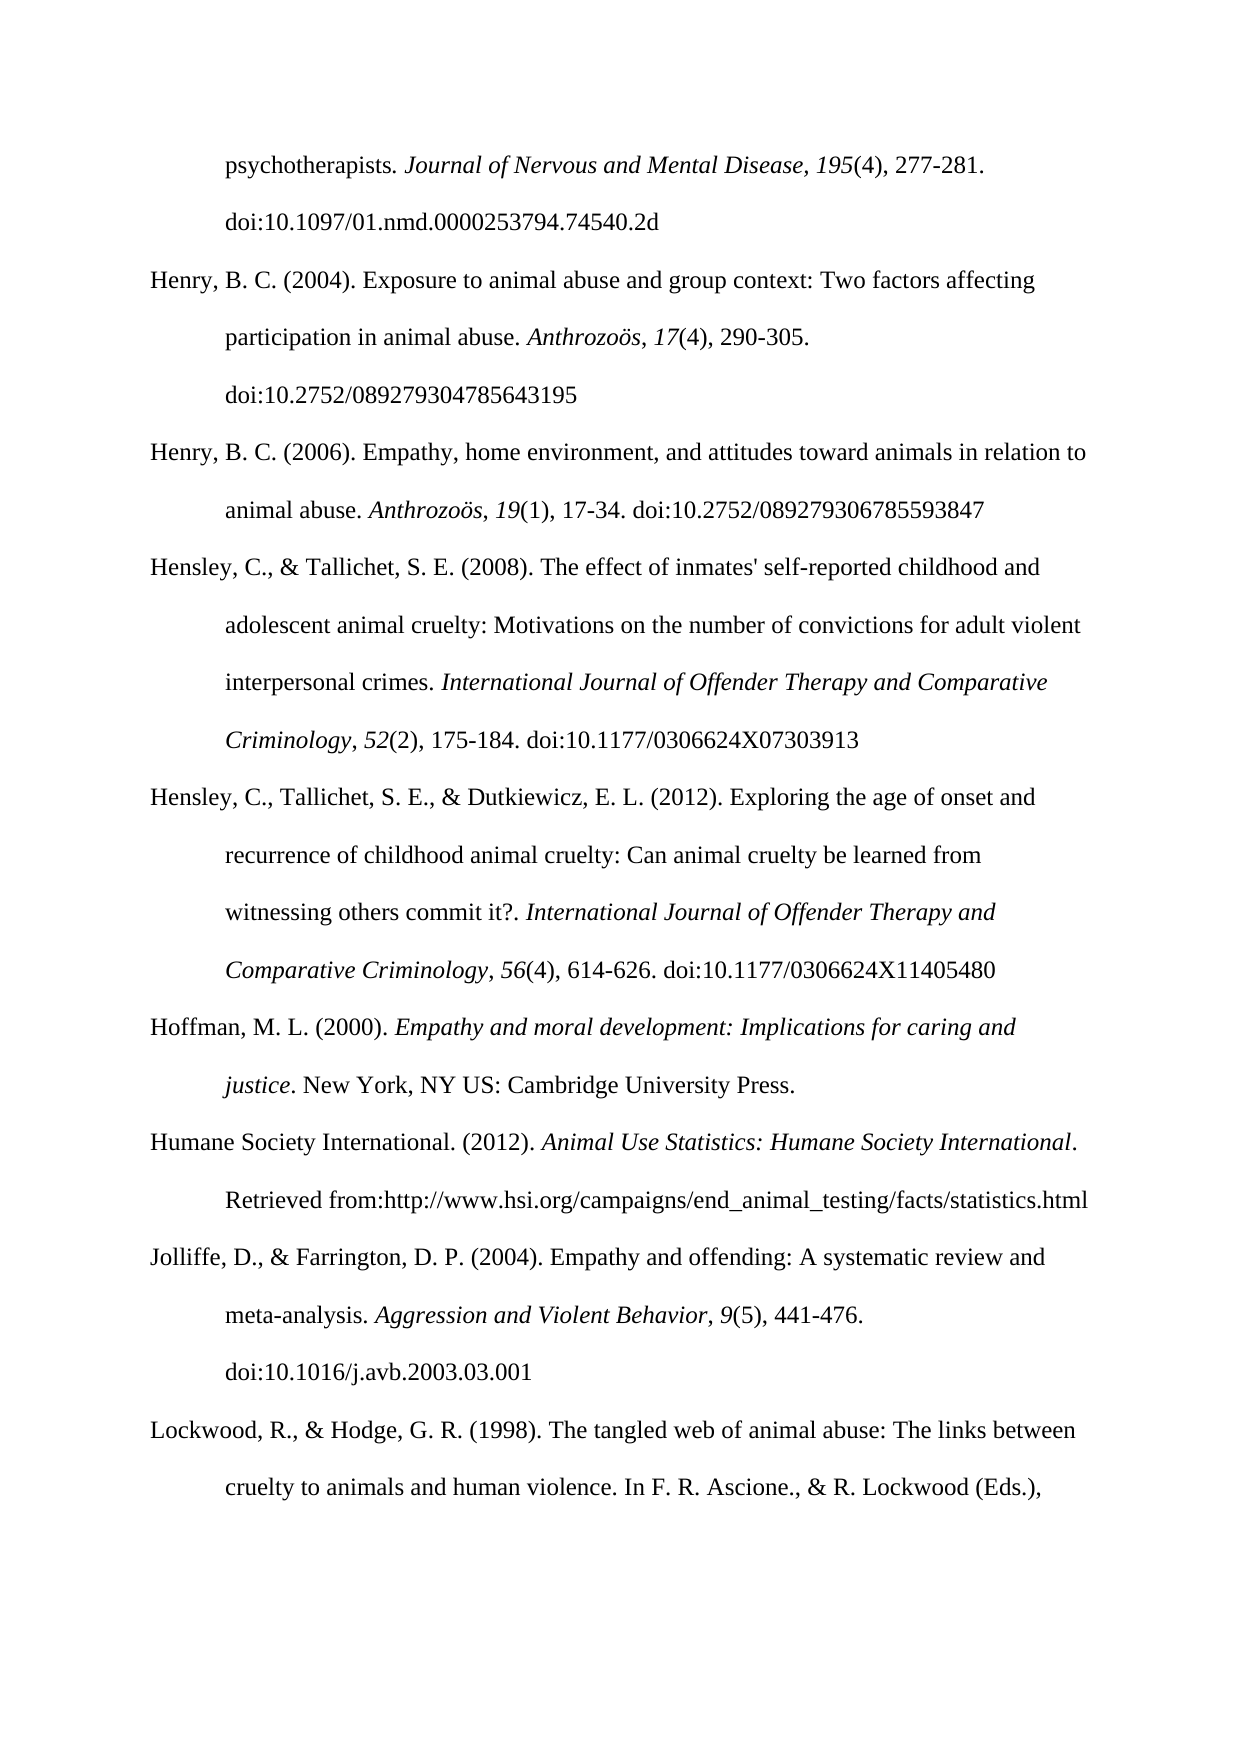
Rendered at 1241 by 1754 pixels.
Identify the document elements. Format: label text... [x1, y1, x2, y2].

text Henry, B. C. (2004). Exposure to animal abuse and group context: Two factors affecting participation in animal abuse. Anthrozoös, 17(4), 290-305. doi:10.2752/089279304785643195 [150, 265, 1090, 409]
text Jolliffe, D., & Farrington, D. P. (2004). Empathy and offending: A systematic review and meta-analysis. Aggression and Violent Behavior, 9(5), 441-476. doi:10.1016/j.avb.2003.03.001 [150, 1242, 1090, 1386]
text Hensley, C., & Tallichet, S. E. (2008). The effect of inmates' self-reported childhood and adolescent animal cruelty: Motivations on the number of convictions for adult violent interpersonal crimes. International Journal of Offender Therapy and Comparative Criminology, 52(2), 175-184. doi:10.1177/0306624X07303913 [150, 552, 1090, 754]
text Hoffman, M. L. (2000). Empathy and moral development: Implications for caring and justice. New York, NY US: Cambridge University Press. [150, 1012, 1090, 1099]
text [150, 1415, 1090, 1501]
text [150, 150, 1090, 236]
text Hensley, C., Tallichet, S. E., & Dutkiewicz, E. L. (2012). Exploring the age of onset and recurrence of childhood animal cruelty: Can animal cruelty be learned from witnessing others commit it?. International Journal of Offender Therapy and Comparative Criminology, 56(4), 614-626. doi:10.1177/0306624X11405480 [150, 782, 1090, 984]
text Henry, B. C. (2006). Empathy, home environment, and attitudes toward animals in relation to animal abuse. Anthrozoös, 19(1), 17-34. doi:10.2752/089279306785593847 [150, 437, 1090, 524]
text Humane Society International. (2012). Animal Use Statistics: Humane Society International. Retrieved from:http://www.hsi.org/campaigns/end_animal_testing/facts/statistics.html [150, 1127, 1090, 1214]
